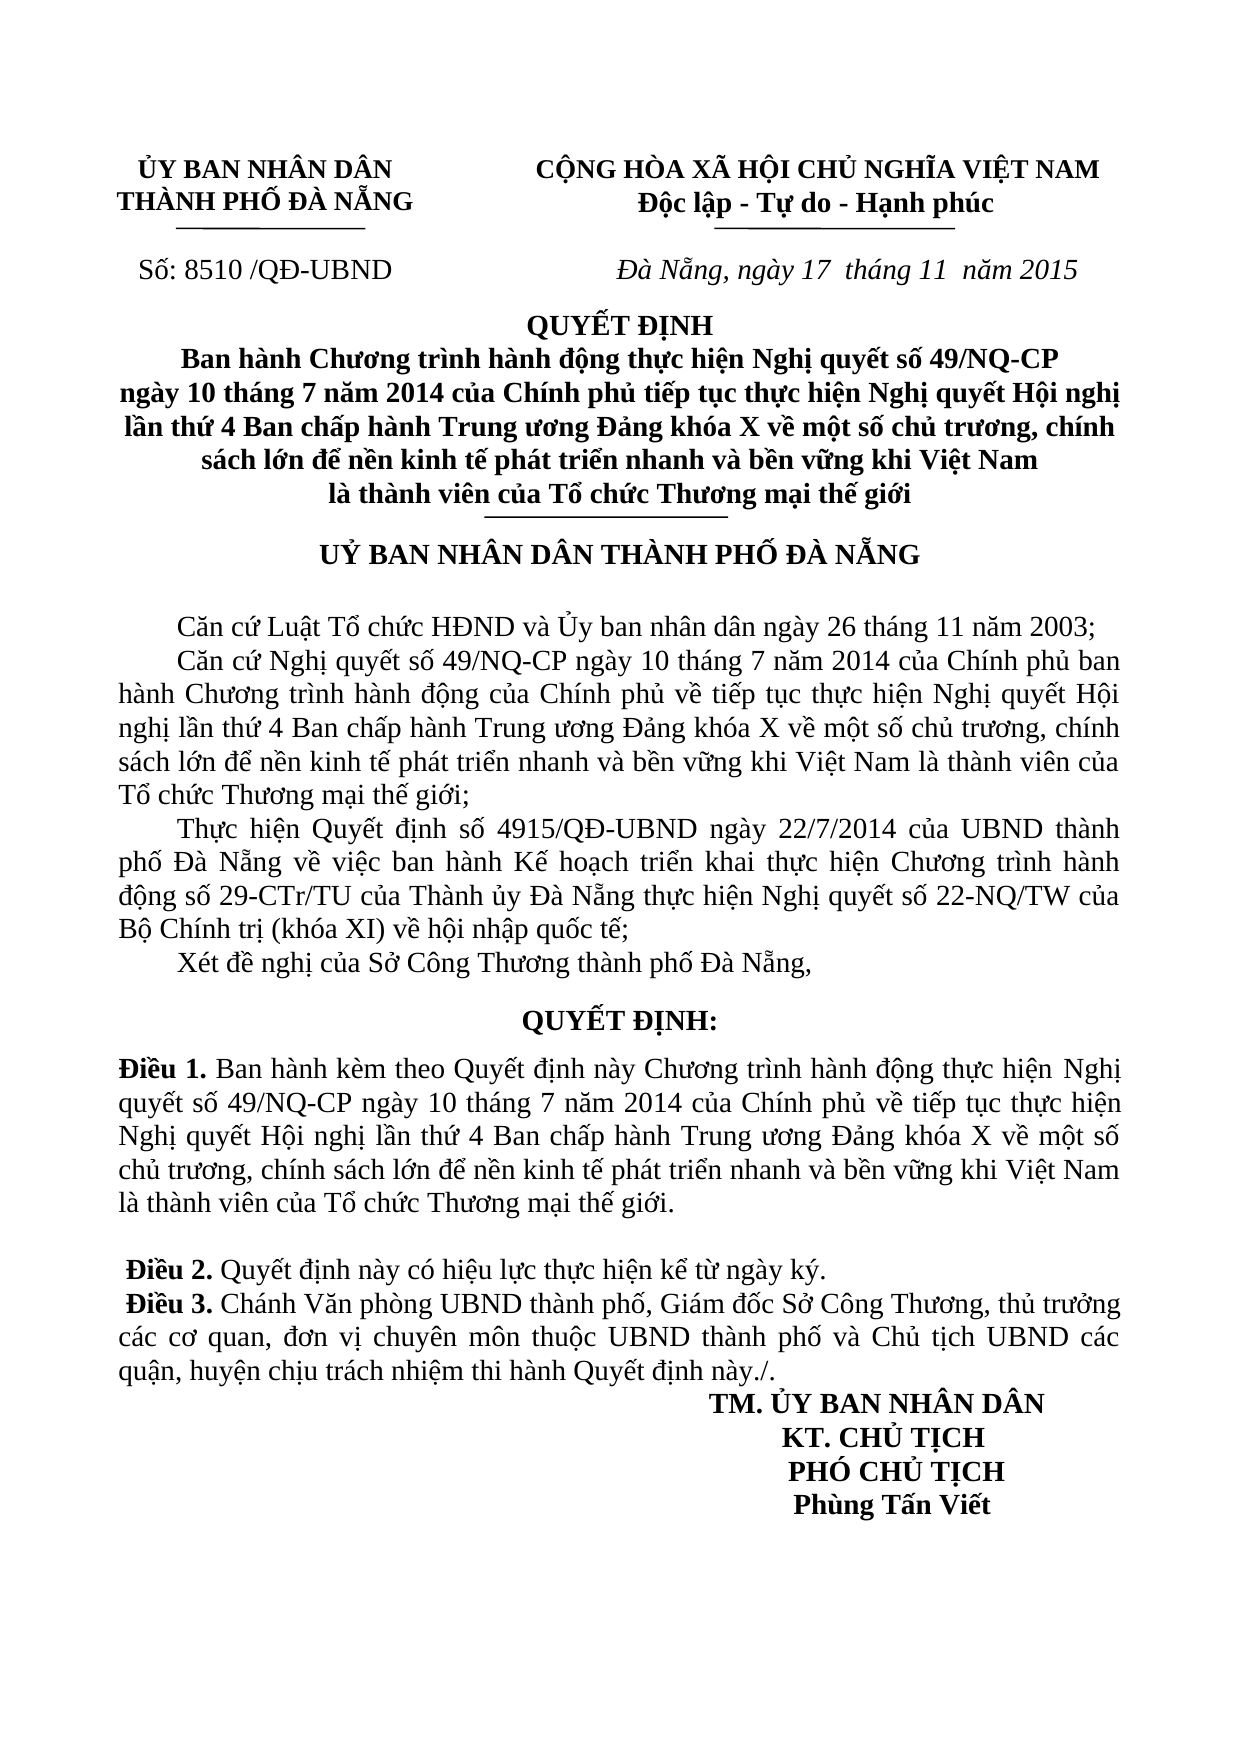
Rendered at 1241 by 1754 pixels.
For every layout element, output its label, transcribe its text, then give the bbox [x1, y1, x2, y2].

text là thành viên của Tổ chức Thương mại thế giới [118, 476, 1121, 509]
text ngày 10 tháng 7 năm 2014 của Chính phủ tiếp tục thực hiện Nghị quyết Hội nghị lần thứ 4 Ban chấp hành Trung ương Đảng khóa X về một số chủ trương, chính sách lớn để nền kinh tế phát triển nhanh và bền vững khi Việt Nam [118, 375, 1121, 476]
text Phùng Tấn Viết [793, 1487, 1121, 1521]
text Điều 2. Quyết định này có hiệu lực thực hiện kể từ ngày ký. [118, 1252, 1121, 1286]
text QUYẾT ĐỊNH [118, 308, 1121, 342]
table_cell Số: 8510 /QĐ-UBND [87, 249, 443, 289]
text TM. ỦY BAN NHÂN DÂN [118, 1387, 1121, 1420]
text Điều 3. Chánh Văn phòng UBND thành phố, Giám đốc Sở Công Thương, thủ trưởng các cơ quan, đơn vị chuyên môn thuộc UBND thành phố và Chủ tịch UBND các quận, huyện chịu trách nhiệm thi hành Quyết định này./. [118, 1286, 1121, 1387]
table_header ỦY BAN NHÂN DÂN THÀNH PHỐ ĐÀ NẴNG [87, 154, 443, 249]
text UỶ BAN NHÂN DÂN THÀNH PHỐ ĐÀ NẴNG [118, 537, 1121, 570]
text Căn cứ Luật Tổ chức HĐND và Ủy ban nhân dân ngày 26 tháng 11 năm 2003; [118, 609, 1121, 643]
text Ban hành Chương trình hành động thực hiện Nghị quyết số 49/NQ-CP [118, 342, 1121, 375]
text Điều 1. Ban hành kèm theo Quyết định này Chương trình hành động thực hiện Nghị quyết số 49/NQ-CP ngày 10 tháng 7 năm 2014 của Chính phủ về tiếp tục thực hiện Nghị quyết Hội nghị lần thứ 4 Ban chấp hành Trung ương Đảng khóa X về một số chủ trương, chính sách lớn để nền kinh tế phát triển nhanh và bền vững khi Việt Nam là thành viên của Tổ chức Thương mại thế giới. [118, 1051, 1121, 1219]
text QUYẾT ĐỊNH: [118, 1003, 1121, 1037]
table_cell Đà Nẵng, ngày 17 tháng 11 năm 2015 [443, 249, 1152, 289]
text Thực hiện Quyết định số 4915/QĐ-UBND ngày 22/7/2014 của UBND thành phố Đà Nẵng về việc ban hành Kế hoạch triển khai thực hiện Chương trình hành động số 29-CTr/TU của Thành ủy Đà Nẵng thực hiện Nghị quyết số 22-NQ/TW của Bộ Chính trị (khóa XI) về hội nhập quốc tế; [118, 811, 1121, 945]
text Xét đề nghị của Sở Công Thương thành phố Đà Nẵng, [118, 945, 1121, 978]
table_header CỘNG HÒA XÃ HỘI CHỦ NGHĨA VIỆT Độc lập - Tự do - Hạnh phúc [443, 154, 1152, 249]
text PHÓ CHỦ TỊCH [118, 1454, 1121, 1487]
text KT. CHỦ TỊCH [118, 1420, 1121, 1454]
text Căn cứ Nghị quyết số 49/NQ-CP ngày 10 tháng 7 năm 2014 của Chính phủ ban hành Chương trình hành động của Chính phủ về tiếp tục thực hiện Nghị quyết Hội nghị lần thứ 4 Ban chấp hành Trung ương Đảng khóa X về một số chủ trương, chính sách lớn để nền kinh tế phát triển nhanh và bền vững khi Việt Nam là thành viên của Tổ chức Thương mại thế giới; [118, 643, 1121, 811]
